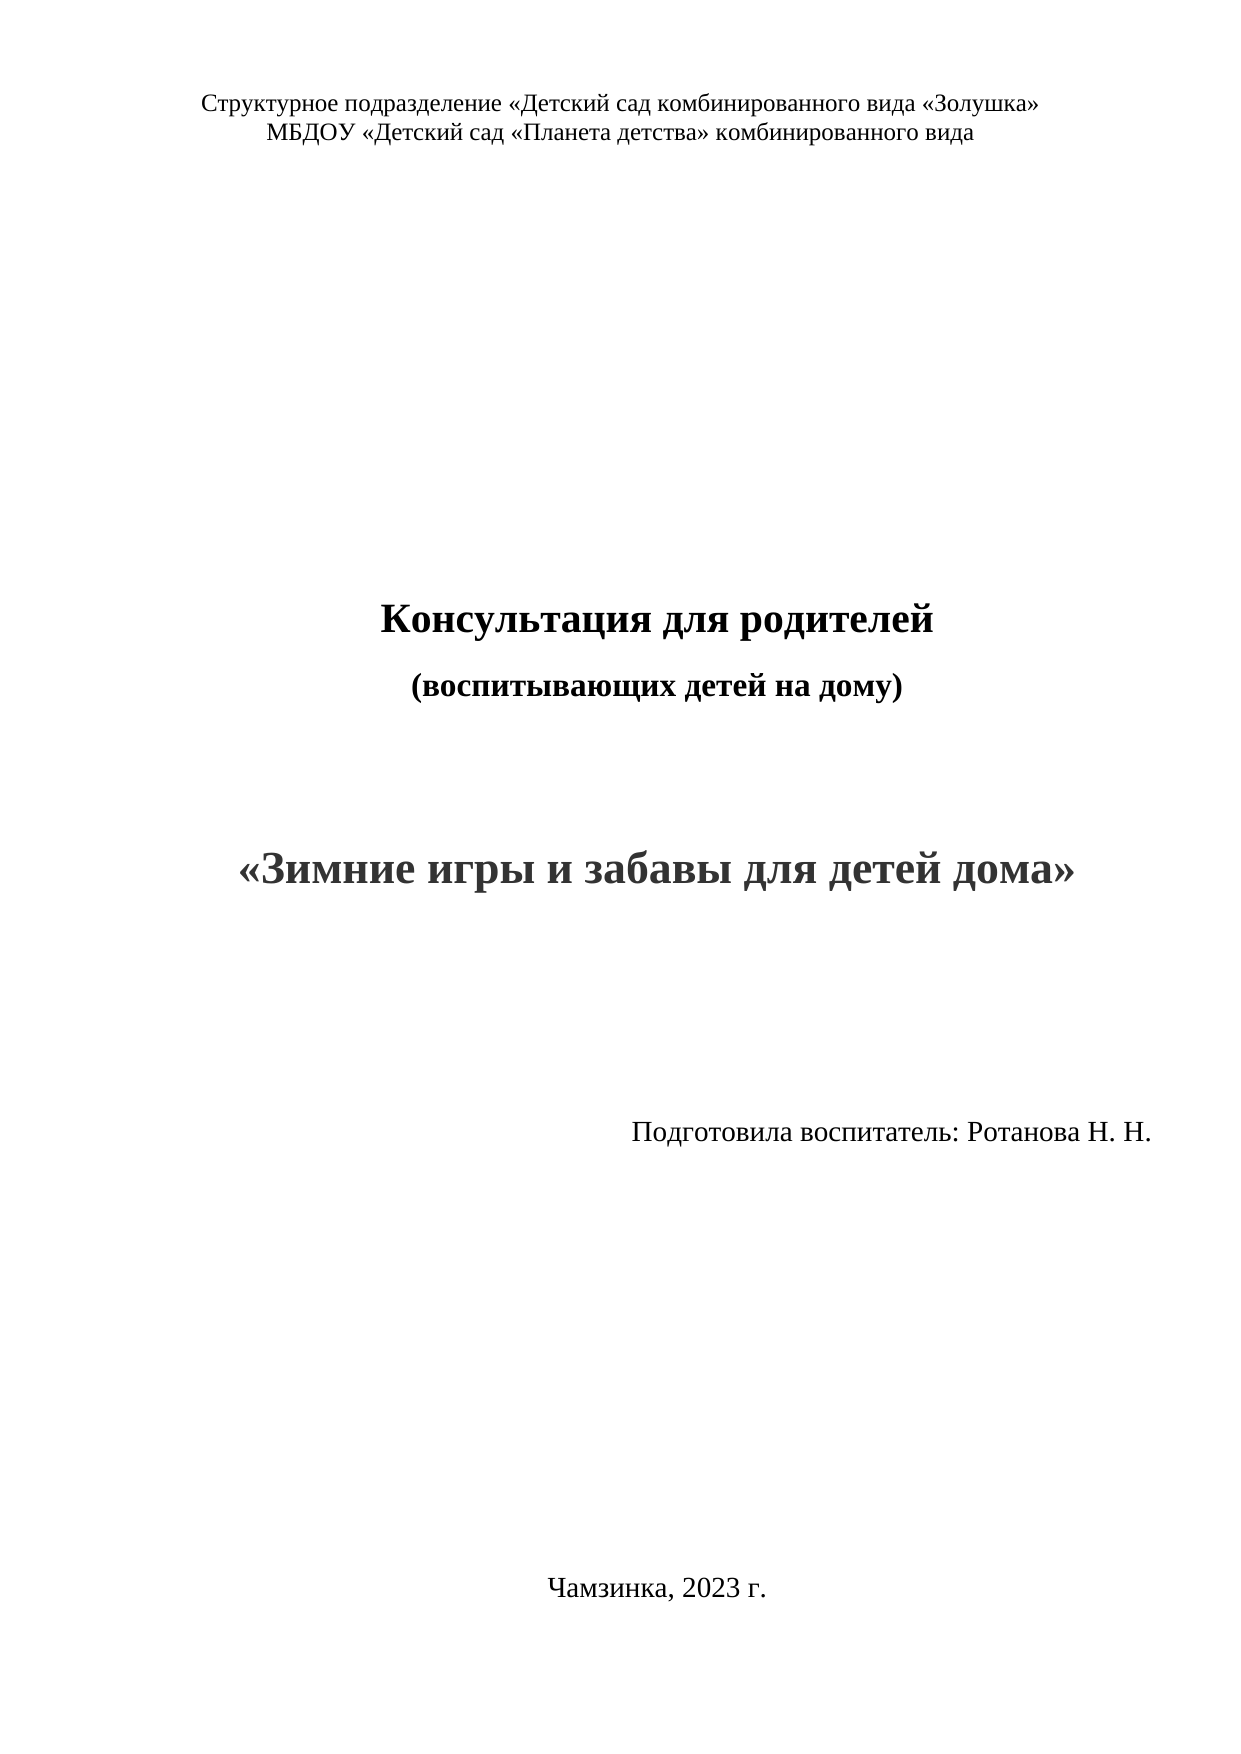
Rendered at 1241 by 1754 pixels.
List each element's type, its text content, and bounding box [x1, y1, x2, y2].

text «Зимние игры и забавы для детей дома» [89, 841, 1152, 893]
text МБДОУ «Детский сад «Планета детства» комбинированного вида [89, 117, 1152, 145]
text Подготовила воспитатель: Ротанова Н. Н. [89, 1114, 1152, 1148]
text Структурное подразделение «Детский сад комбинированного вида «Золушка» [89, 88, 1152, 117]
text Консультация для родителей [89, 594, 1152, 642]
text Чамзинка, 2023 г. [89, 1570, 1152, 1604]
text (воспитывающих детей на дому) [89, 665, 1152, 703]
